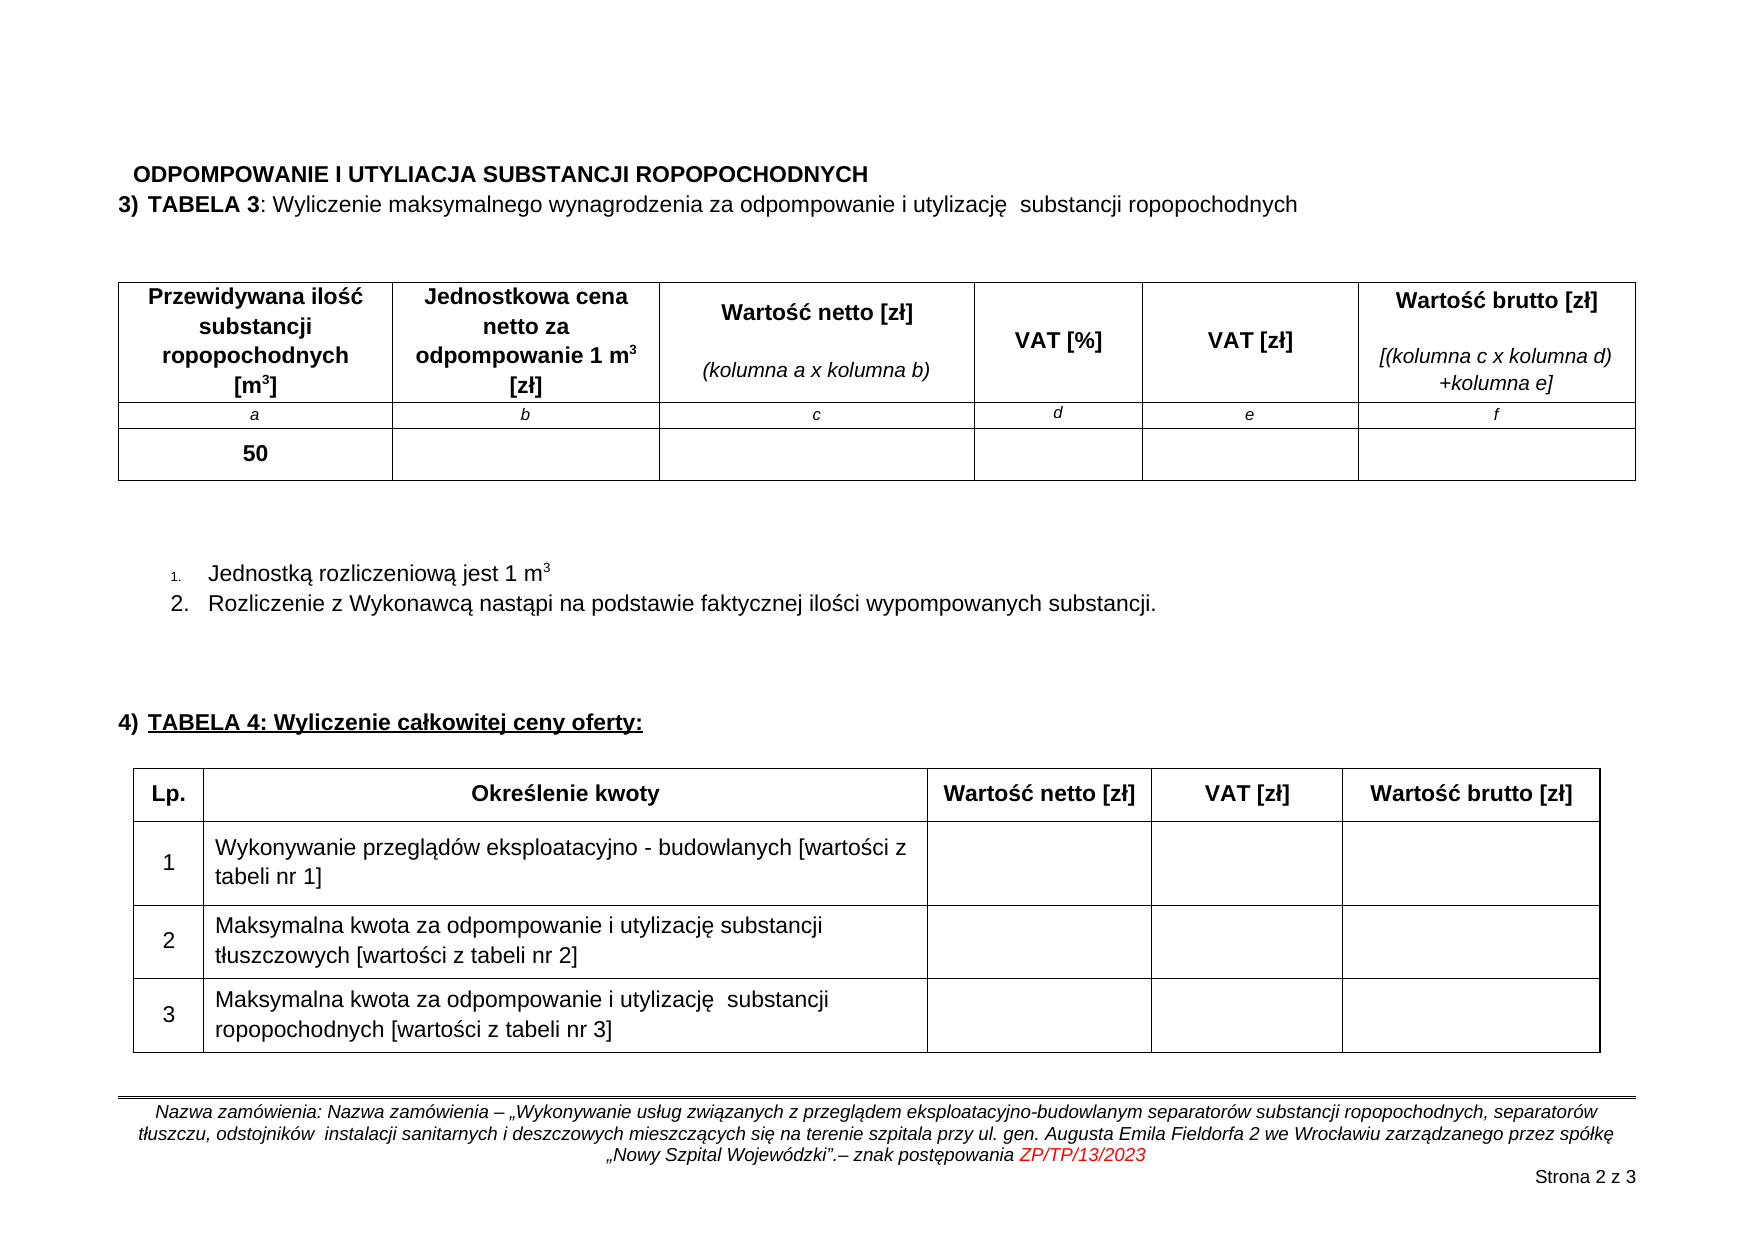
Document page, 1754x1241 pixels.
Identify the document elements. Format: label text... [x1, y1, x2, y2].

table_cell 3 [134, 979, 203, 1052]
table_cell 2 [134, 906, 203, 978]
table_cell [1152, 979, 1342, 1052]
table_cell [1152, 822, 1342, 905]
table_cell d [975, 403, 1142, 428]
table_header VAT [zł] [1152, 769, 1342, 821]
table_cell b [393, 403, 659, 428]
table_cell [1343, 822, 1599, 905]
table_header Przewidywana ilość substancji ropopochodnych [m3] [119, 283, 392, 402]
table_cell [1143, 429, 1358, 479]
list TABELA 3: Wyliczenie maksymalnego wynagrodzenia za odpompowanie i utylizację substancji ropopochodnych [118, 191, 1636, 217]
table_cell e [1143, 403, 1358, 428]
table_cell Wykonywanie przeglądów eksploatacyjno - budowlanych [wartości z tabeli nr 1] [204, 822, 927, 905]
table_header Wartość netto [zł] [928, 769, 1151, 821]
table_cell [1343, 979, 1599, 1052]
list TABELA 4: Wyliczenie całkowitej ceny oferty: [118, 709, 1636, 735]
table_cell [1152, 906, 1342, 978]
table_header Lp. [134, 769, 203, 821]
table_cell Maksymalna kwota za odpompowanie i utylizację substancji tłuszczowych [wartości z tabeli nr 2] [204, 906, 927, 978]
table_header Jednostkowa cena netto za odpompowanie 1 m3 [zł] [393, 283, 659, 402]
table_cell [393, 429, 659, 479]
table_cell [928, 822, 1151, 905]
table_cell [928, 979, 1151, 1052]
table_header Wartość netto [zł] (kolumna a x kolumna b) [660, 283, 974, 402]
table_cell [1359, 429, 1635, 479]
list Rozliczenie z Wykonawcą nastąpi na podstawie faktycznej ilości wypompowanych substancji. [170, 590, 1636, 616]
table_header Wartość brutto [zł] [(kolumna c x kolumna d)+kolumna e] [1359, 283, 1635, 402]
list Jednostką rozliczeniową jest 1 m3 [170, 560, 1636, 587]
table_header Określenie kwoty [204, 769, 927, 821]
table_cell [975, 429, 1142, 479]
table_cell Maksymalna kwota za odpompowanie i utylizację substancji ropopochodnych [wartości z tabeli nr 3] [204, 979, 927, 1052]
table_cell 50 [119, 429, 392, 479]
table_cell [1343, 906, 1599, 978]
table_header Wartość brutto [zł] [1343, 769, 1599, 821]
table_header VAT [%] [975, 283, 1142, 402]
table_cell a [119, 403, 392, 428]
table_cell f [1359, 403, 1635, 428]
text ODPOMPOWANIE I UTYLIACJA SUBSTANCJI ROPOPOCHODNYCH [133, 161, 1636, 188]
table_cell [660, 429, 974, 479]
table_cell [928, 906, 1151, 978]
table_cell c [660, 403, 974, 428]
table_header VAT [zł] [1143, 283, 1358, 402]
table_cell 1 [134, 822, 203, 905]
